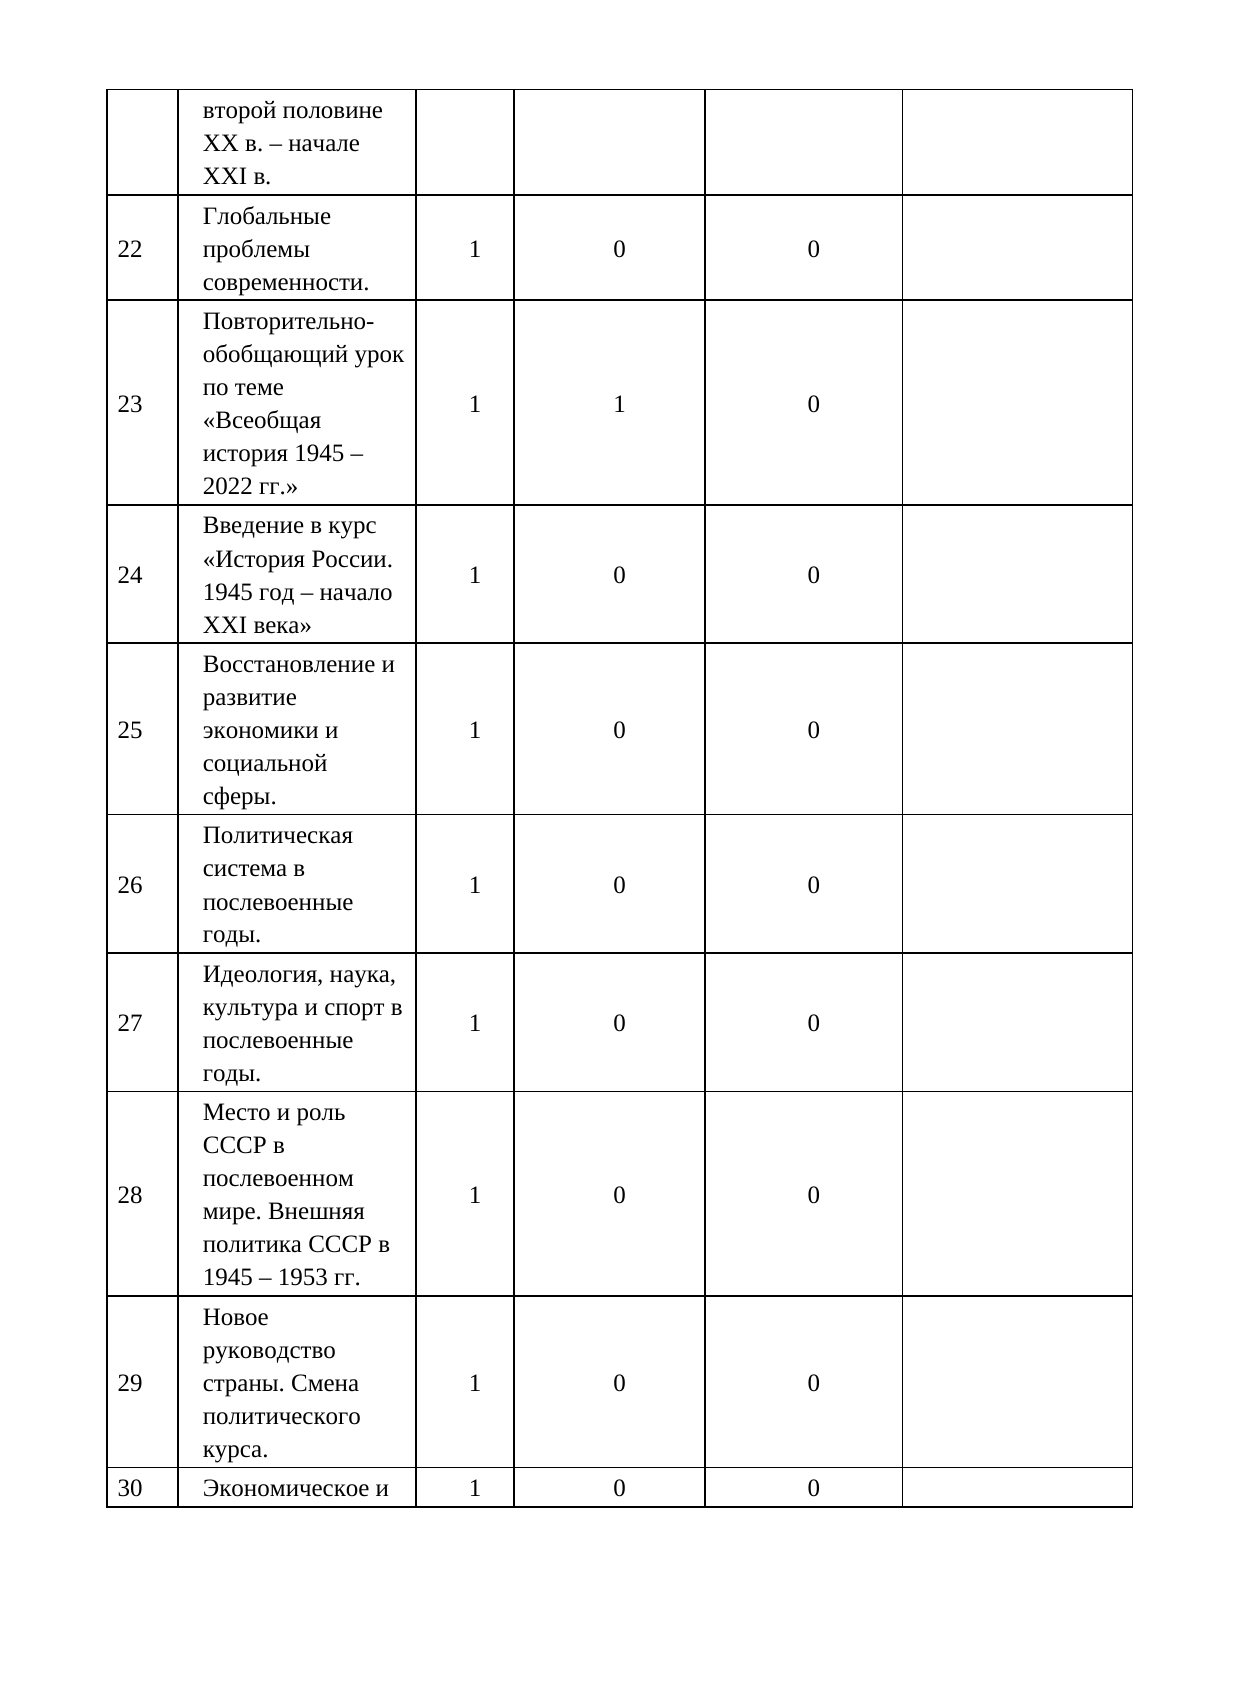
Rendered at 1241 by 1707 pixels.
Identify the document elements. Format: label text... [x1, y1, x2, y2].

table_cell Новое руководство страны. Смена политического курса. [179, 1297, 415, 1467]
table_cell Идеология, наука, культура и спорт в послевоенные годы. [179, 954, 415, 1091]
table_cell 1 [417, 196, 513, 299]
table_cell 22 [108, 196, 177, 299]
table_cell 0 [706, 196, 902, 299]
table_cell 0 [515, 1468, 704, 1506]
table_cell 0 [706, 301, 902, 504]
table_cell 27 [108, 954, 177, 1091]
table_cell Восстановление и развитие экономики и социальной сферы. [179, 644, 415, 814]
table_cell 0 [706, 506, 902, 642]
table_cell 0 [515, 506, 704, 642]
table_cell 1 [417, 90, 513, 194]
table_cell 0 [706, 90, 902, 194]
table_cell [903, 954, 1132, 1091]
table_cell 21 [108, 90, 177, 194]
table_cell 1 [417, 1092, 513, 1295]
table_cell [903, 644, 1132, 814]
table_cell 0 [706, 1297, 902, 1467]
table_cell Повторительно-обобщающий урок по теме «Всеобщая история 1945 – 2022 гг.» [179, 301, 415, 504]
table_cell [903, 90, 1132, 194]
table_cell 0 [515, 1297, 704, 1467]
table_cell 30 [108, 1468, 177, 1506]
table_cell 1 [417, 644, 513, 814]
table_cell 26 [108, 815, 177, 952]
table_cell 0 [515, 954, 704, 1091]
table_cell 24 [108, 506, 177, 642]
table_cell 25 [108, 644, 177, 814]
table_cell 0 [706, 815, 902, 952]
table_cell 0 [706, 1092, 902, 1295]
table_cell Место и роль СССР в послевоенном мире. Внешняя политика СССР в 1945 – 1953 гг. [179, 1092, 415, 1295]
table_cell 1 [515, 301, 704, 504]
table_cell [903, 1468, 1132, 1506]
table_cell [903, 1092, 1132, 1295]
table_cell [903, 506, 1132, 642]
table_cell [903, 815, 1132, 952]
table_cell 1 [417, 954, 513, 1091]
table_cell 1 [417, 1468, 513, 1506]
table_cell 0 [706, 644, 902, 814]
table_cell 1 [417, 1297, 513, 1467]
table_cell Политическая система в послевоенные годы. [179, 815, 415, 952]
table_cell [179, 1468, 415, 1506]
table_cell 0 [706, 954, 902, 1091]
table_cell [903, 1297, 1132, 1467]
table_cell Глобальные проблемы современности. [179, 196, 415, 299]
table_cell [903, 301, 1132, 504]
table_cell 0 [706, 1468, 902, 1506]
table_cell Введение в курс «История России. 1945 год – начало ХХI века» [179, 506, 415, 642]
table_cell 1 [417, 815, 513, 952]
table_cell 0 [515, 1092, 704, 1295]
table_cell 28 [108, 1092, 177, 1295]
table_cell 23 [108, 301, 177, 504]
table_cell 0 [515, 815, 704, 952]
table_cell [903, 196, 1132, 299]
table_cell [179, 90, 415, 194]
table_cell 1 [417, 301, 513, 504]
table_cell 1 [417, 506, 513, 642]
table_cell 0 [515, 196, 704, 299]
table_cell 29 [108, 1297, 177, 1467]
table_cell 0 [515, 644, 704, 814]
table_cell 0 [515, 90, 704, 194]
